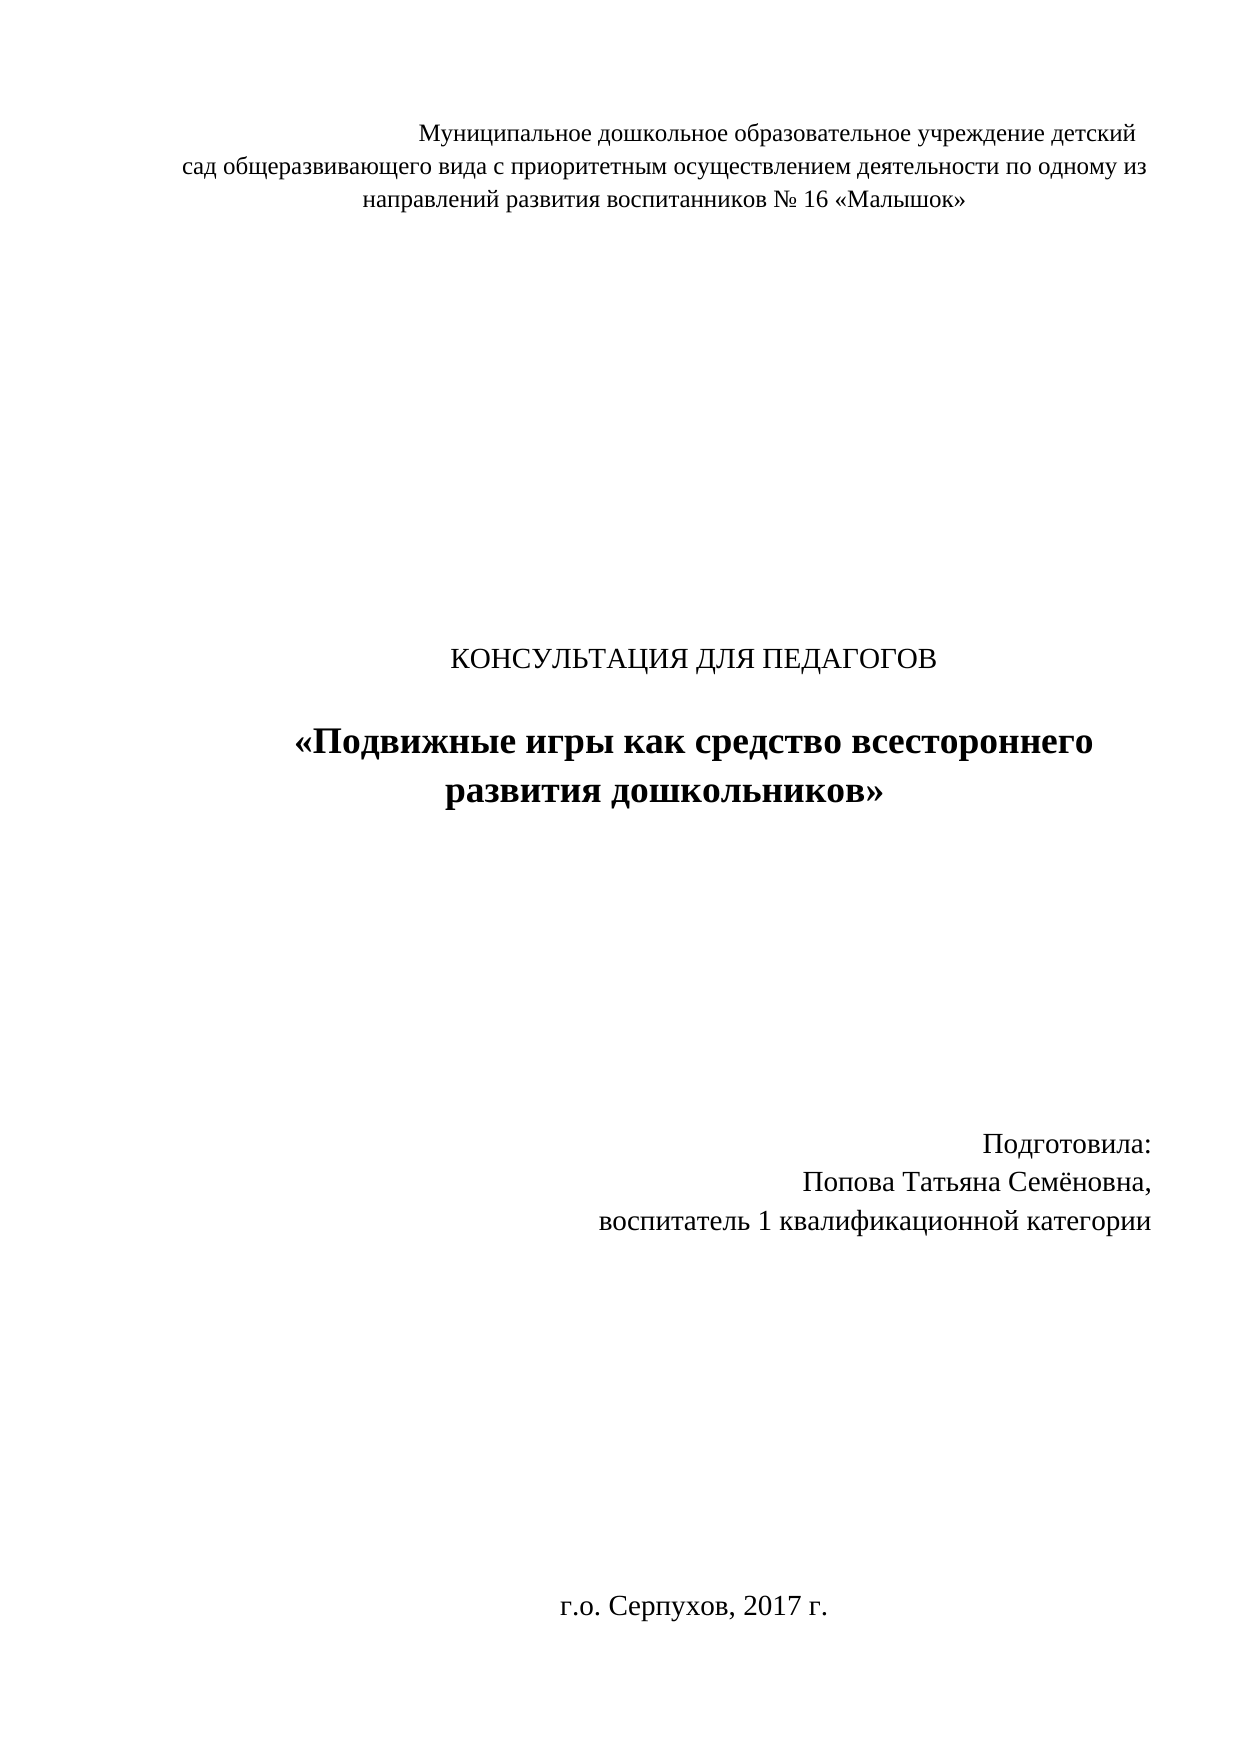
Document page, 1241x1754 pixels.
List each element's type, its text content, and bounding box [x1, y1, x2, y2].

text «Подвижные игры как средство всестороннего развития дошкольников» [177, 718, 1152, 811]
text Подготовила: [177, 1126, 1152, 1159]
text Попова Татьяна Семёновна, [177, 1164, 1152, 1198]
text г.о. Серпухов, 2017 г. [177, 1588, 1152, 1622]
text воспитатель 1 квалификационной категории [177, 1203, 1152, 1236]
text Муниципальное дошкольное образовательное учреждение детский сад общеразвивающего вида с приоритетным осуществлением деятельности по одному из направлений развития воспитанников № 16 «Малышок» [177, 118, 1152, 213]
text КОНСУЛЬТАЦИЯ ДЛЯ ПЕДАГОГОВ [177, 641, 1152, 675]
